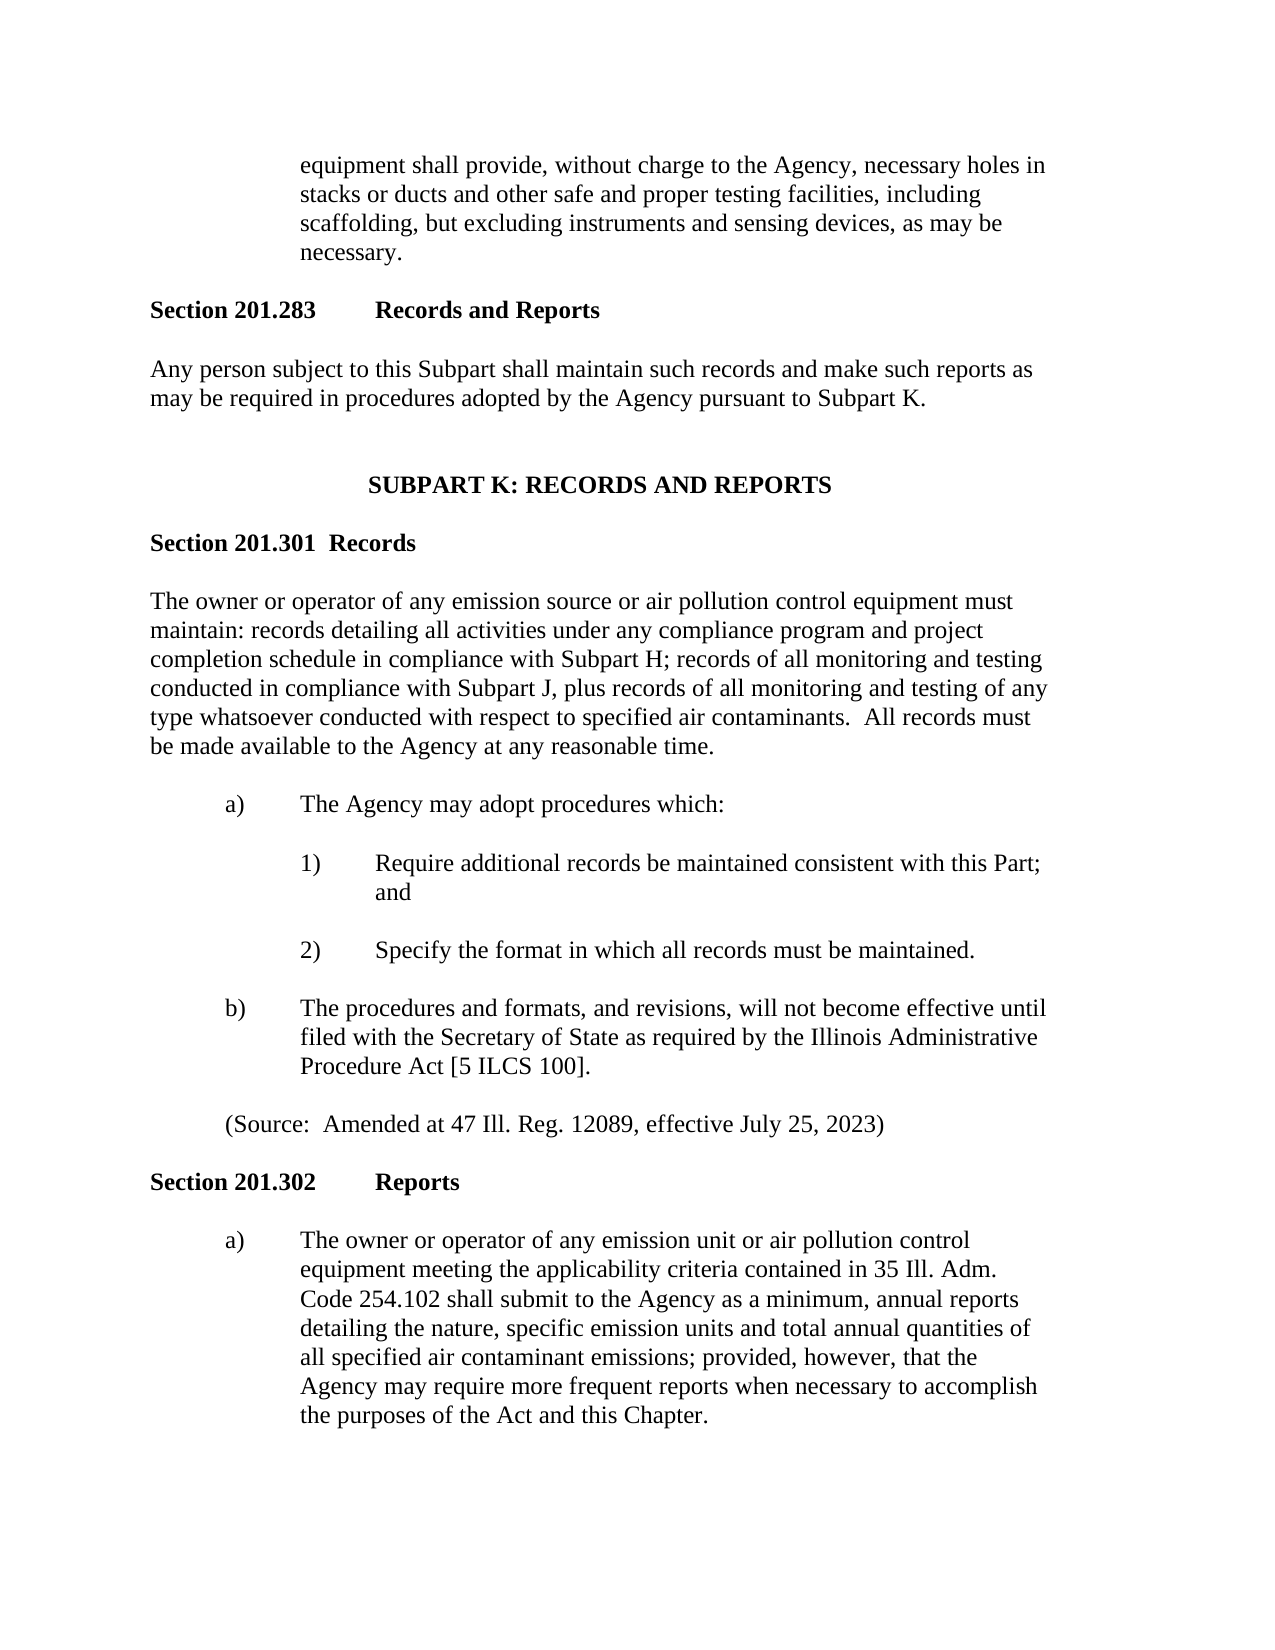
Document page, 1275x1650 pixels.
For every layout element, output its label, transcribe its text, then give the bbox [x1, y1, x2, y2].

text 1) Require additional records be maintained consistent with this Part; and [300, 847, 1050, 906]
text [225, 150, 1050, 266]
text Section 201.301 Records [150, 528, 1050, 557]
text 2) Specify the format in which all records must be maintained. [300, 935, 1050, 964]
subtitle Section 201.302 Reports [150, 1167, 1050, 1196]
text The owner or operator of any emission source or air pollution control equipment must maintain: records detailing all activities under any compliance program and project completion schedule in compliance with Subpart H; records of all monitoring and testing conducted in compliance with Subpart J, plus records of all monitoring and testing of any type whatsoever conducted with respect to specified air contaminants. All records must be made available to the Agency at any reasonable time. [150, 586, 1050, 760]
text b) The procedures and formats, and revisions, will not become effective until filed with the Secretary of State as required by the Illinois Administrative Procedure Act [5 ILCS 100]. [225, 993, 1050, 1080]
text (Source: Amended at 47 Ill. Reg. 12089, effective July 25, 2023) [150, 1109, 1050, 1138]
text a) The Agency may adopt procedures which: [225, 789, 1050, 818]
text Any person subject to this Subpart shall maintain such records and make such reports as may be required in procedures adopted by the Agency pursuant to Subpart K. [150, 353, 1050, 412]
subtitle SUBPART K: RECORDS AND REPORTS [150, 470, 1050, 499]
subtitle Section 201.283 Records and Reports [150, 295, 1050, 324]
text a) The owner or operator of any emission unit or air pollution control equipment meeting the applicability criteria contained in 35 Ill. Adm. Code 254.102 shall submit to the Agency as a minimum, annual reports detailing the nature, specific emission units and total annual quantities of all specified air contaminant emissions; provided, however, that the Agency may require more frequent reports when necessary to accomplish the purposes of the Act and this Chapter. [225, 1225, 1050, 1429]
